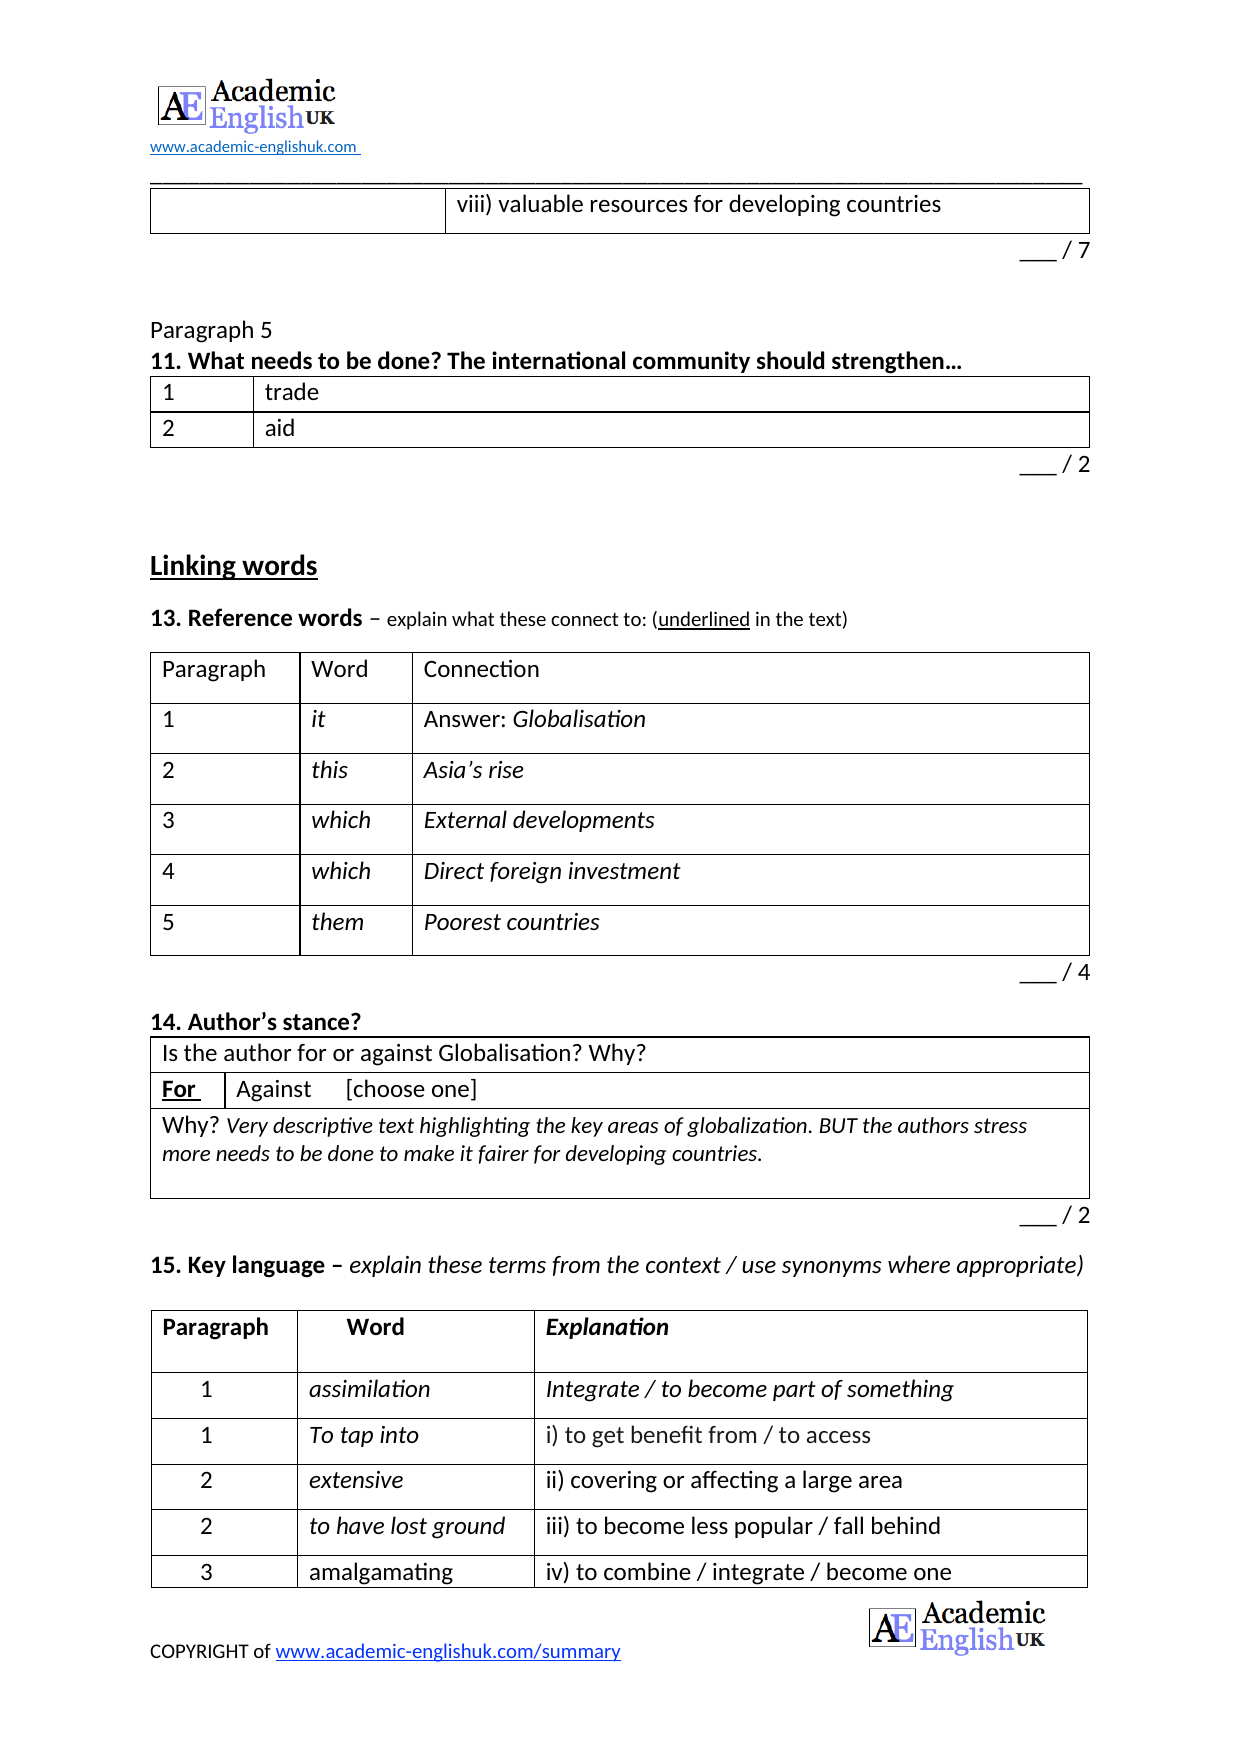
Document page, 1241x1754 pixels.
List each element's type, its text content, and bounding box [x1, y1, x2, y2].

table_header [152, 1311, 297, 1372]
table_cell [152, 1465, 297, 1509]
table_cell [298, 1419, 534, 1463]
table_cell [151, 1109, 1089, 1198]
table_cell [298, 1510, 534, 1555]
text 14. Author’s stance? [150, 1006, 1090, 1036]
text ___ / 7 [150, 234, 1090, 265]
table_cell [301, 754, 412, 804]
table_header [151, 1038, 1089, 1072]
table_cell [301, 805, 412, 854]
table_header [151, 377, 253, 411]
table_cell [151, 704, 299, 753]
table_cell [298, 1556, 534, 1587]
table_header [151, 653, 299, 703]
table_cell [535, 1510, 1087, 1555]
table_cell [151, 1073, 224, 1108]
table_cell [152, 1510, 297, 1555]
list ___ / 4 [225, 956, 1090, 987]
text 13. Reference words – explain what these connect to: (underlined in the text) [150, 602, 1090, 633]
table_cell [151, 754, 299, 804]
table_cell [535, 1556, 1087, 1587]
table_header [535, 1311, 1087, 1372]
picture [865, 1597, 1049, 1659]
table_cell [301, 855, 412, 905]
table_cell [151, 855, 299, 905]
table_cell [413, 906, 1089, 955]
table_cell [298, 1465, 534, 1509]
text Paragraph 5 [150, 314, 1090, 345]
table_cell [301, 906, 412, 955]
picture [154, 75, 338, 137]
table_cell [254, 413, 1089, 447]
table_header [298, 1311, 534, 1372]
text Linking words [150, 547, 1090, 583]
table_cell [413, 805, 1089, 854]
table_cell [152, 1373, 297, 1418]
list ___ / 2 [225, 448, 1090, 479]
text 15. Key language – explain these terms from the context / use synonyms where appropriate) [150, 1249, 1090, 1279]
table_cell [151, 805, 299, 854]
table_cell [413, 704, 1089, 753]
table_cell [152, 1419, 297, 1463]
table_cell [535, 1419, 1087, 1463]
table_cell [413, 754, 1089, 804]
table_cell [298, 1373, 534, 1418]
text ___ / 2 [150, 1199, 1090, 1230]
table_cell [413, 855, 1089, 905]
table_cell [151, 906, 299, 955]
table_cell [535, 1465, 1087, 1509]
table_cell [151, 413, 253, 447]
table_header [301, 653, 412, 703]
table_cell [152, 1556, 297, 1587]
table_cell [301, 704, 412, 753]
text 11. What needs to be done? The international community should strengthen… [150, 345, 1090, 376]
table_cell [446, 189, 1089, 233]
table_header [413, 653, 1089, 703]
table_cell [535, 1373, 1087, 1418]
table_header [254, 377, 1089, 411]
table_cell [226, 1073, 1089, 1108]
